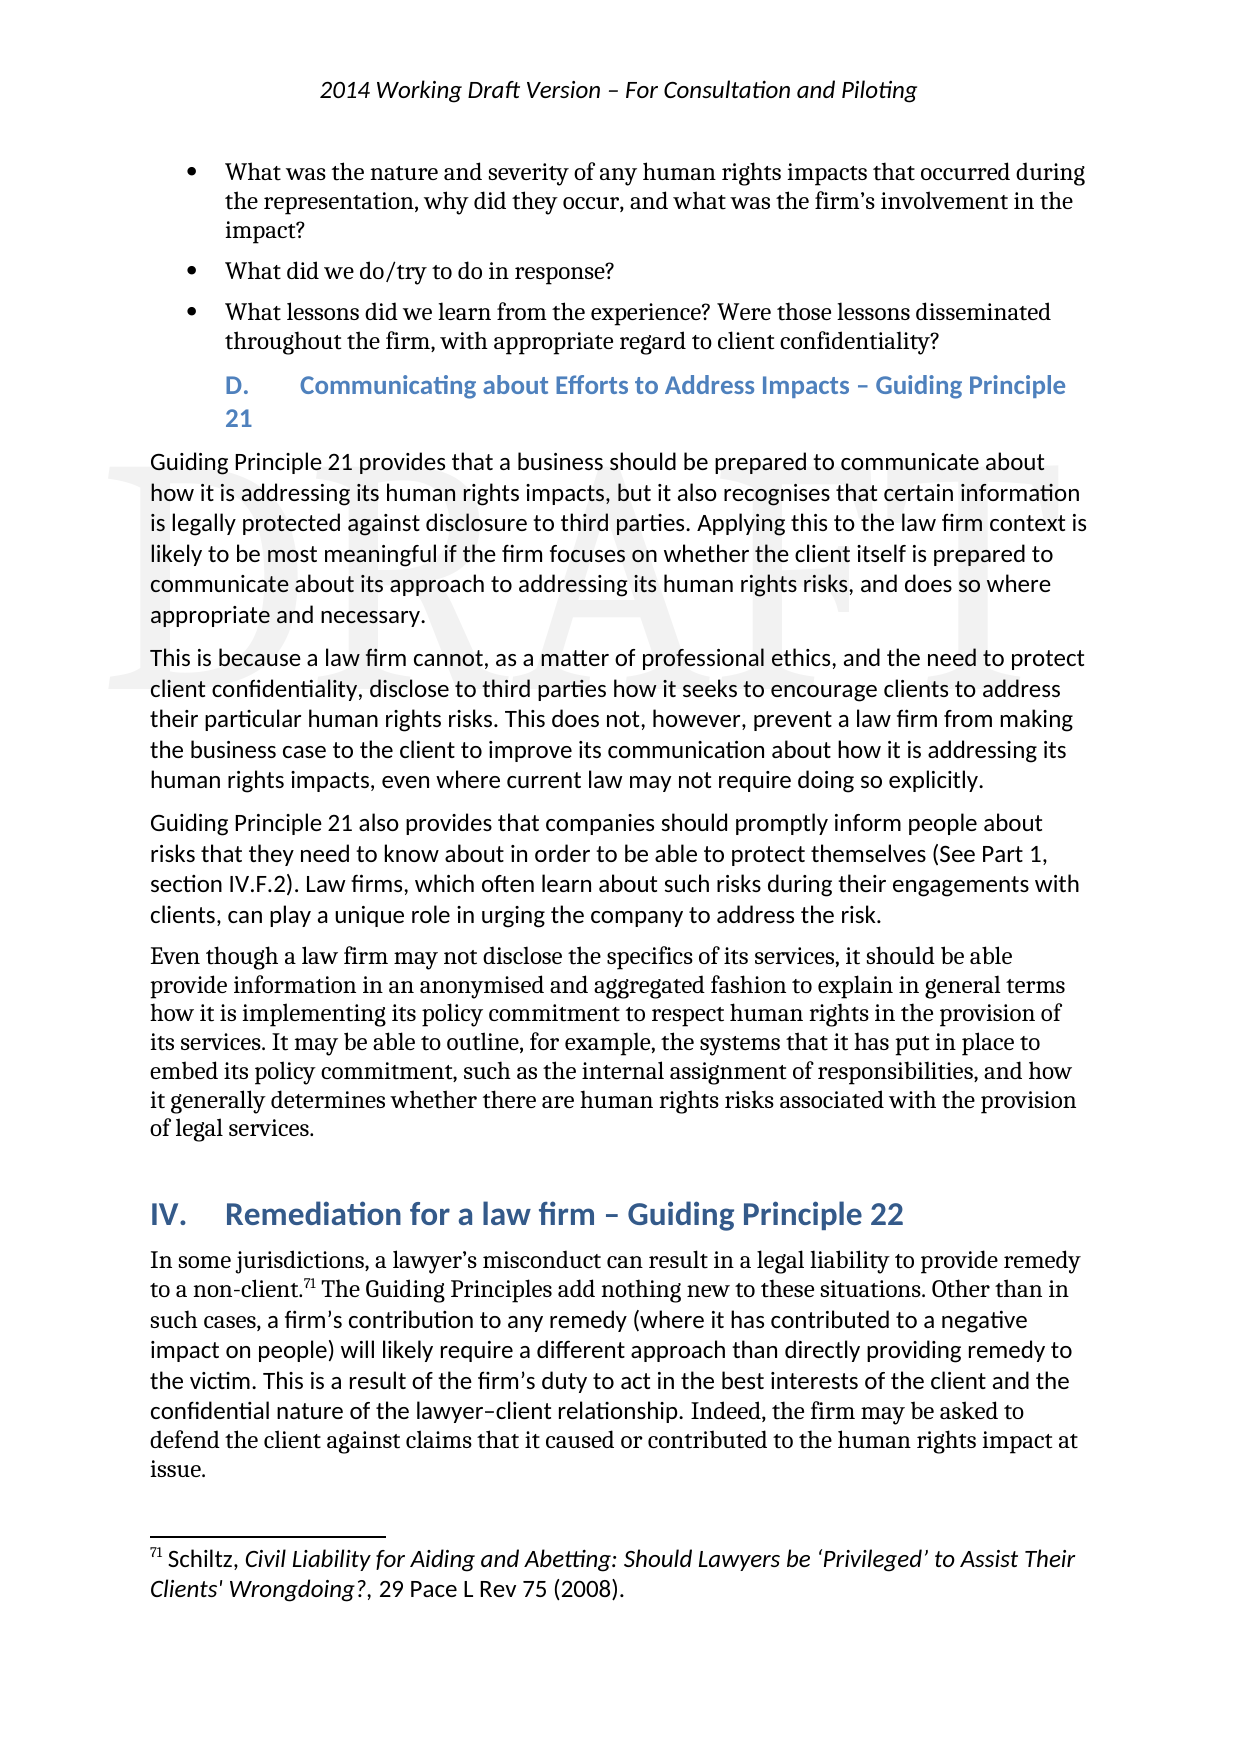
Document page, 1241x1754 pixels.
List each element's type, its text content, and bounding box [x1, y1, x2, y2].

text This is because a law firm cannot, as a matter of professional ethics, and the need to protect client confidentiality, disclose to third parties how it seeks to encourage clients to address their particular human rights risks. This does not, however, prevent a law firm from making the business case to the client to improve its communication about how it is addressing its human rights impacts, even where current law may not require doing so explicitly. [150, 642, 1090, 795]
subtitle Communicating about Efforts to Address Impacts – Guiding Principle 21 [225, 368, 1090, 434]
text Even though a law firm may not disclose the specifics of its services, it should be able provide information in an anonymised and aggregated fashion to explain in general terms how it is implementing its policy commitment to respect human rights in the provision of its services. It may be able to outline, for example, the systems that it has put in place to embed its policy commitment, such as the internal assignment of responsibilities, and how it generally determines whether there are human rights risks associated with the provision of legal services. [150, 942, 1090, 1143]
list What was the nature and severity of any human rights impacts that occurred during the representation, why did they occur, and what was the firm’s involvement in the impact? [187, 158, 1090, 244]
text Guiding Principle 21 provides that a business should be prepared to communicate about how it is addressing its human rights impacts, but it also recognises that certain information is legally protected against disclosure to third parties. Applying this to the law firm context is likely to be most meaningful if the firm focuses on whether the client itself is prepared to communicate about its approach to addressing its human rights risks, and does so where appropriate and necessary. [150, 447, 1090, 630]
subtitle Remediation for a law firm – Guiding Principle 22 [150, 1193, 1090, 1234]
text In some jurisdictions, a lawyer’s misconduct can result in a legal liability to provide remedy to a non-client. The Guiding Principles add nothing new to these situations. Other than in such cases, a firm’s contribution to any remedy (where it has contributed to a negative impact on people) will likely require a different approach than directly providing remedy to the victim. This is a result of the firm’s duty to act in the best interests of the client and the confidential nature of the lawyer–client relationship. Indeed, the firm may be asked to defend the client against claims that it caused or contributed to the human rights impact at issue. [150, 1246, 1090, 1483]
list What lessons did we learn from the experience? Were those lessons disseminated throughout the firm, with appropriate regard to client confidentiality? [187, 298, 1090, 356]
text Guiding Principle 21 also provides that companies should promptly inform people about risks that they need to know about in order to be able to protect themselves (See Part 1, section IV.F.2). Law firms, which often learn about such risks during their engagements with clients, can play a unique role in urging the company to address the risk. [150, 807, 1090, 929]
list What did we do/try to do in response? [187, 257, 1090, 286]
